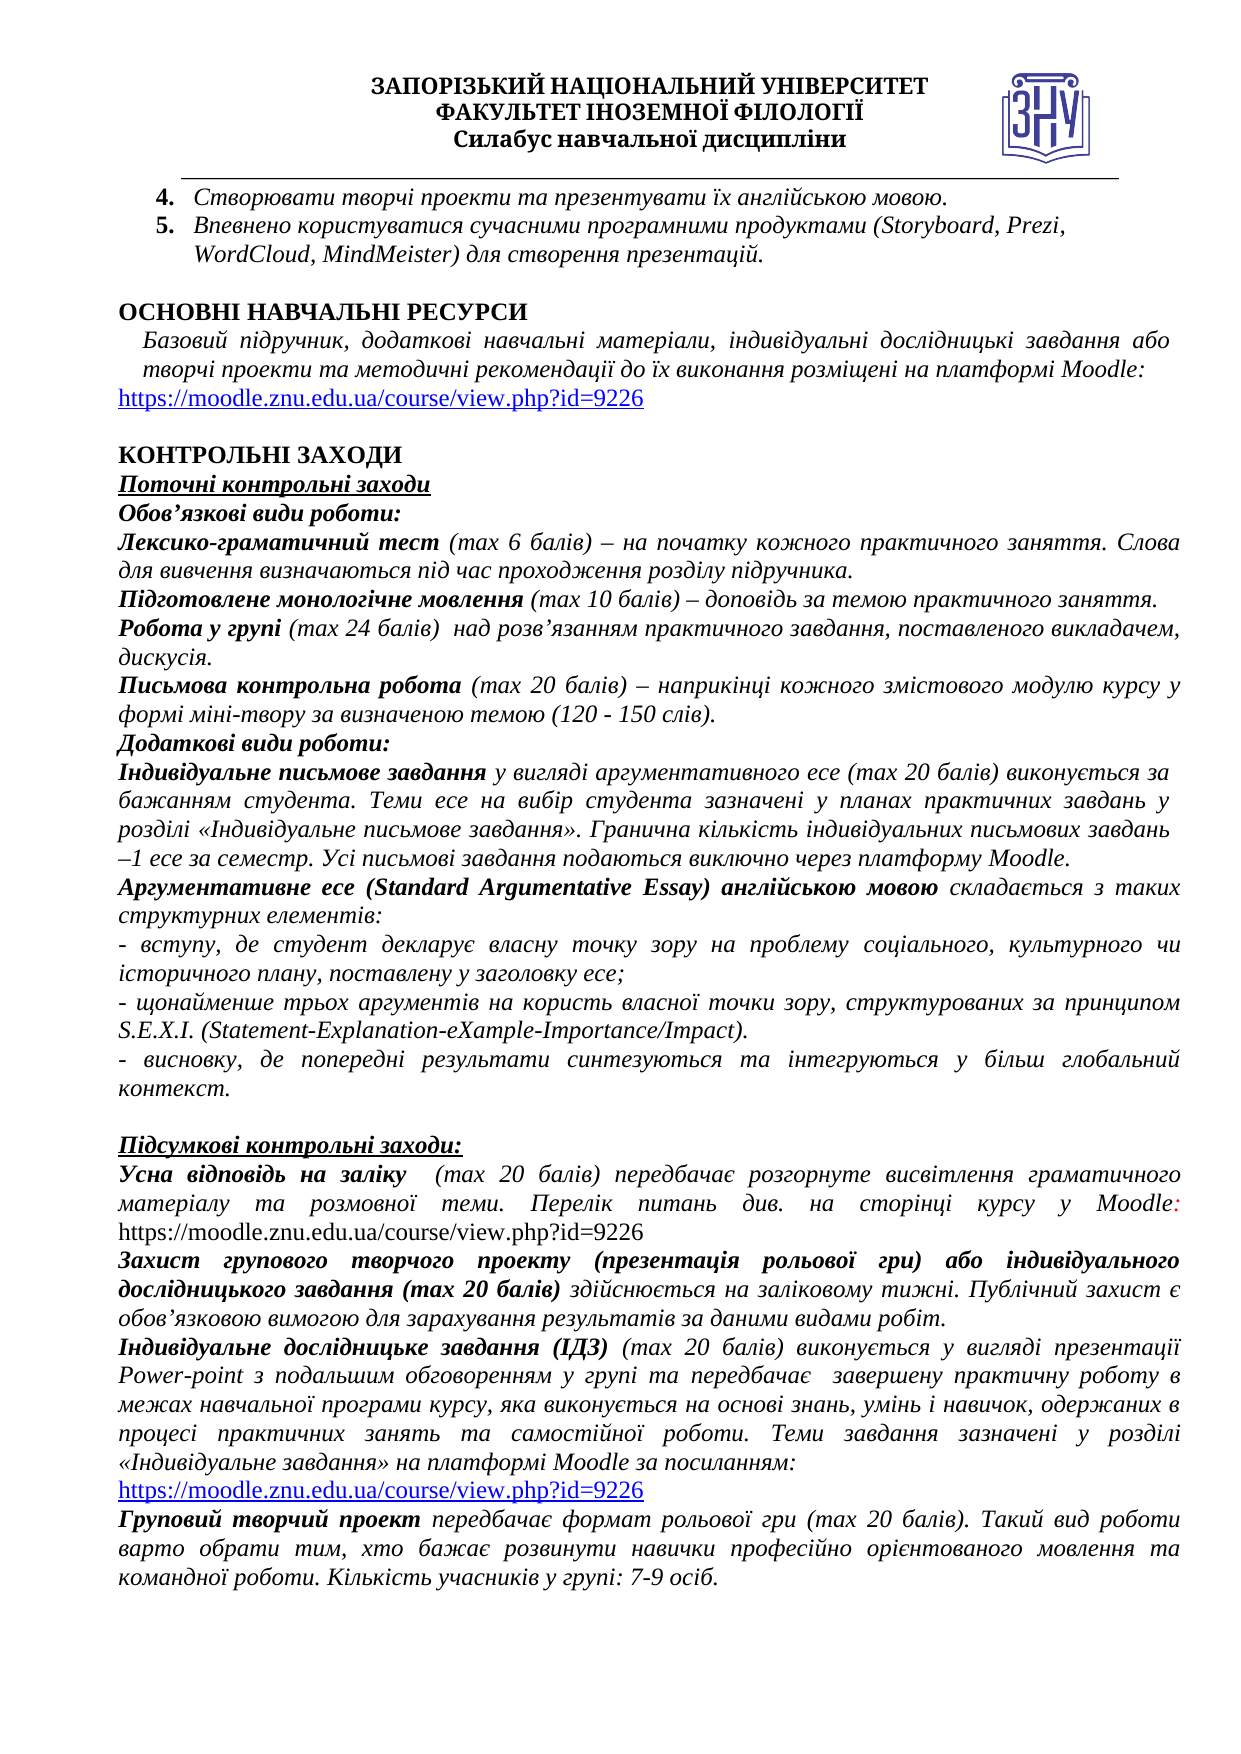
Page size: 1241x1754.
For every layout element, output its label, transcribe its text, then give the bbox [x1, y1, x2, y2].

text ОСНОВНІ НАВЧАЛЬНІ РЕСУРСИ [118, 297, 1181, 325]
text Письмова контрольна робота (max 20 балів) – наприкінці кожного змістового модулю курсу у формі міні-твору за визначеною темою (120 - 150 слів). [118, 670, 1181, 728]
text Індивідуальне дослідницьке завдання (ІДЗ) (max 20 балів) виконується у вигляді презентації Power-point з подальшим обговоренням у групі та передбачає завершену практичну роботу в межах навчальної програми курсу, яка виконується на основі знань, умінь і навичок, одержаних в процесі практичних занять та самостійної роботи. Теми завдання зазначені у розділі «Індивідуальне завдання» на платформі Moodle за посиланням: [118, 1332, 1181, 1475]
text https://moodle.znu.edu.ua/course/view.php?id=9226 [118, 1475, 1181, 1504]
list Створювати творчі проекти та презентувати їх англійською мовою. [156, 182, 1181, 210]
text Індивідуальне письмове завдання у вигляді аргументативного есе (max 20 балів) виконується за бажанням студента. Теми есе на вибір студента зазначені у планах практичних завдань у розділі «Індивідуальне письмове завдання». Гранична кількість індивідуальних письмових завдань –1 есе за семестр. Усі письмові завдання подаються виключно через платформу Moodle. [118, 757, 1171, 872]
text Підготовлене монологічне мовлення (max 10 балів) – доповідь за темою практичного заняття. [118, 584, 1181, 613]
text Аргументативне есе (Standard Argumentative Essay) англійською мовою складається з таких структурних елементів: [118, 872, 1181, 929]
text Підсумкові контрольні заходи: [118, 1130, 1181, 1159]
text https://moodle.znu.edu.ua/course/view.php?id=9226 [118, 383, 1181, 412]
text Захист групового творчого проекту (презентація рольової гри) або індивідуального дослідницького завдання (max 20 балів) здійснюється на заліковому тижні. Публічний захист є обов’язковою вимогою для зарахування результатів за даними видами робіт. [118, 1245, 1181, 1332]
text Додаткові види роботи: [118, 728, 1181, 757]
text КОНТРОЛЬНІ ЗАХОДИ [118, 440, 1181, 469]
text Робота у групі (max 24 балів) над розв’язанням практичного завдання, поставленого викладачем, дискусія. [118, 613, 1181, 670]
picture [1002, 73, 1090, 164]
list - щонайменше трьох аргументів на користь власної точки зору, структурованих за принципом S.E.X.I. (Statement-Explanation-eXample-Importance/Impact). [118, 987, 1181, 1044]
text Поточні контрольні заходи [118, 469, 1181, 498]
list - вступу, де студент декларує власну точку зору на проблему соціального, культурного чи історичного плану, поставлену у заголовку есе; [118, 929, 1181, 987]
list - висновку, де попередні результати синтезуються та інтегруються у більш глобальний контекст. [118, 1044, 1181, 1102]
text Обов’язкові види роботи: [118, 498, 1181, 527]
text Груповий творчий проект передбачає формат рольової гри (max 20 балів). Такий вид роботи варто обрати тим, хто бажає розвинути навички професійно орієнтованого мовлення та командної роботи. Кількість учасників у групі: 7-9 осіб. [118, 1504, 1181, 1590]
text Лексико-граматичний тест (max 6 балів) – на початку кожного практичного заняття. Слова для вивчення визначаються під час проходження розділу підручника. [118, 527, 1181, 584]
text Базовий підручник, додаткові навчальні матеріали, індивідуальні дослідницькі завдання або творчі проекти та методичні рекомендації до їх виконання розміщені на платформі Moodle: [142, 325, 1170, 383]
text Усна відповідь на заліку (max 20 балів) передбачає розгорнуте висвітлення граматичного матеріалу та розмовної теми. Перелік питань див. на сторінці курсу у Moodle: https://moodle.znu.edu.ua/course/view.php?id=9226 [118, 1159, 1181, 1245]
list Впевнено користуватися сучасними програмними продуктами (Storyboard, Prezi, WordCloud, MindMeister) для створення презентацій. [156, 210, 1181, 268]
